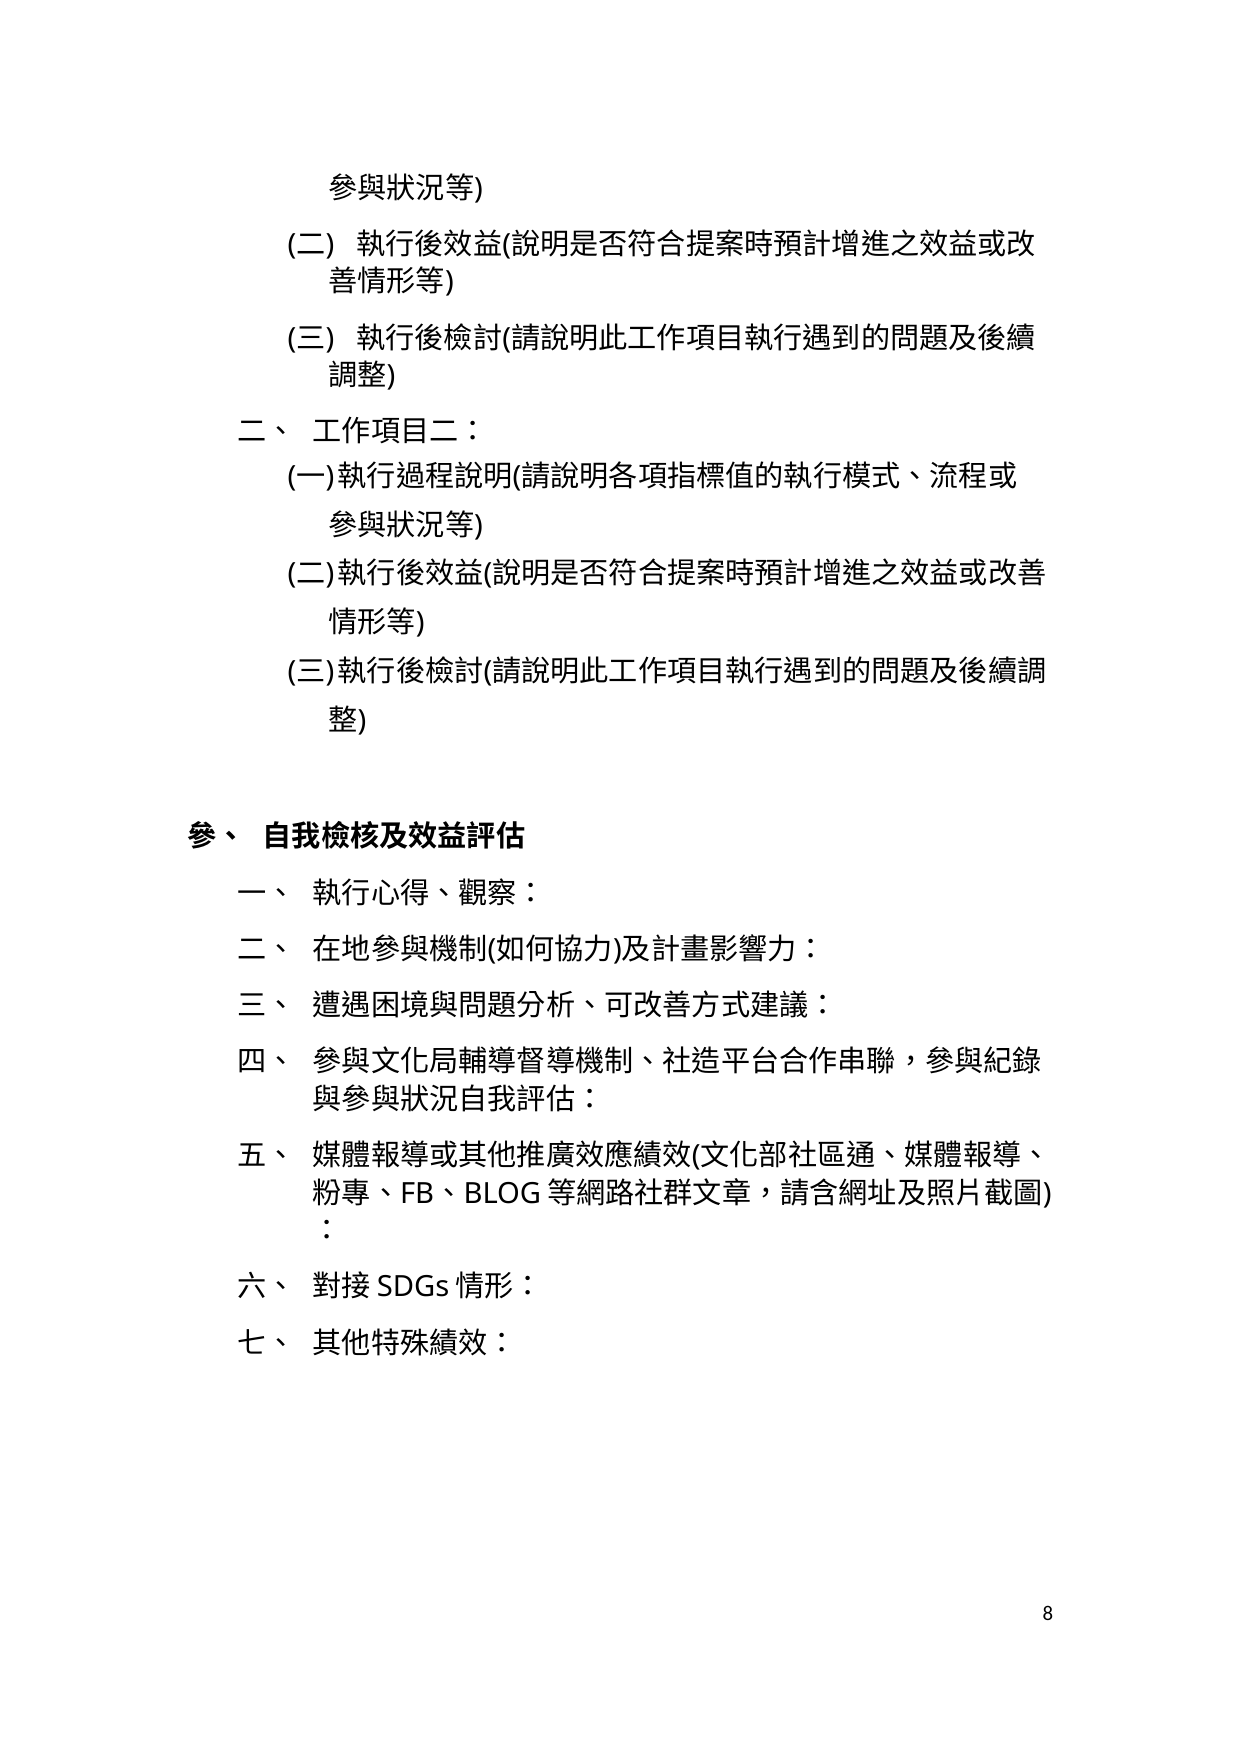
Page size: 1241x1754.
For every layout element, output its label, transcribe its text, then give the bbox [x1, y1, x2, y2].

list 媒體報導或其他推廣效應績效(文化部社區通、媒體報導、粉專、FB、BLOG等網路社群文章，請含網址及照片截圖) ： [237, 1136, 1053, 1248]
list 自我檢核及效益評估 [187, 817, 1053, 854]
list 執行後檢討(請說明此工作項目執行遇到的問題及後續調整) [287, 644, 1053, 742]
list 參與文化局輔導督導機制、社造平台合作串聯，參與紀錄與參與狀況自我評估： [237, 1042, 1053, 1117]
list 執行後效益(說明是否符合提案時預計增進之效益或改善情形等) [287, 224, 1053, 299]
list 執行過程說明(請說明各項指標值的執行模式、流程或 參與狀況等) [287, 449, 1053, 547]
list 其他特殊績效： [237, 1323, 1053, 1361]
list 在地參與機制(如何協力)及計畫影響力： [237, 929, 1053, 967]
list 對接SDGs情形： [237, 1267, 1053, 1304]
list 執行後效益(說明是否符合提案時預計增進之效益或改善情形等) [287, 547, 1053, 644]
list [287, 168, 1053, 206]
list 遭遇困境與問題分析、可改善方式建議： [237, 986, 1053, 1023]
list 執行心得、觀察： [237, 873, 1053, 911]
list 執行後檢討(請說明此工作項目執行遇到的問題及後續調整) [287, 318, 1053, 393]
list 工作項目二： [237, 412, 1053, 449]
